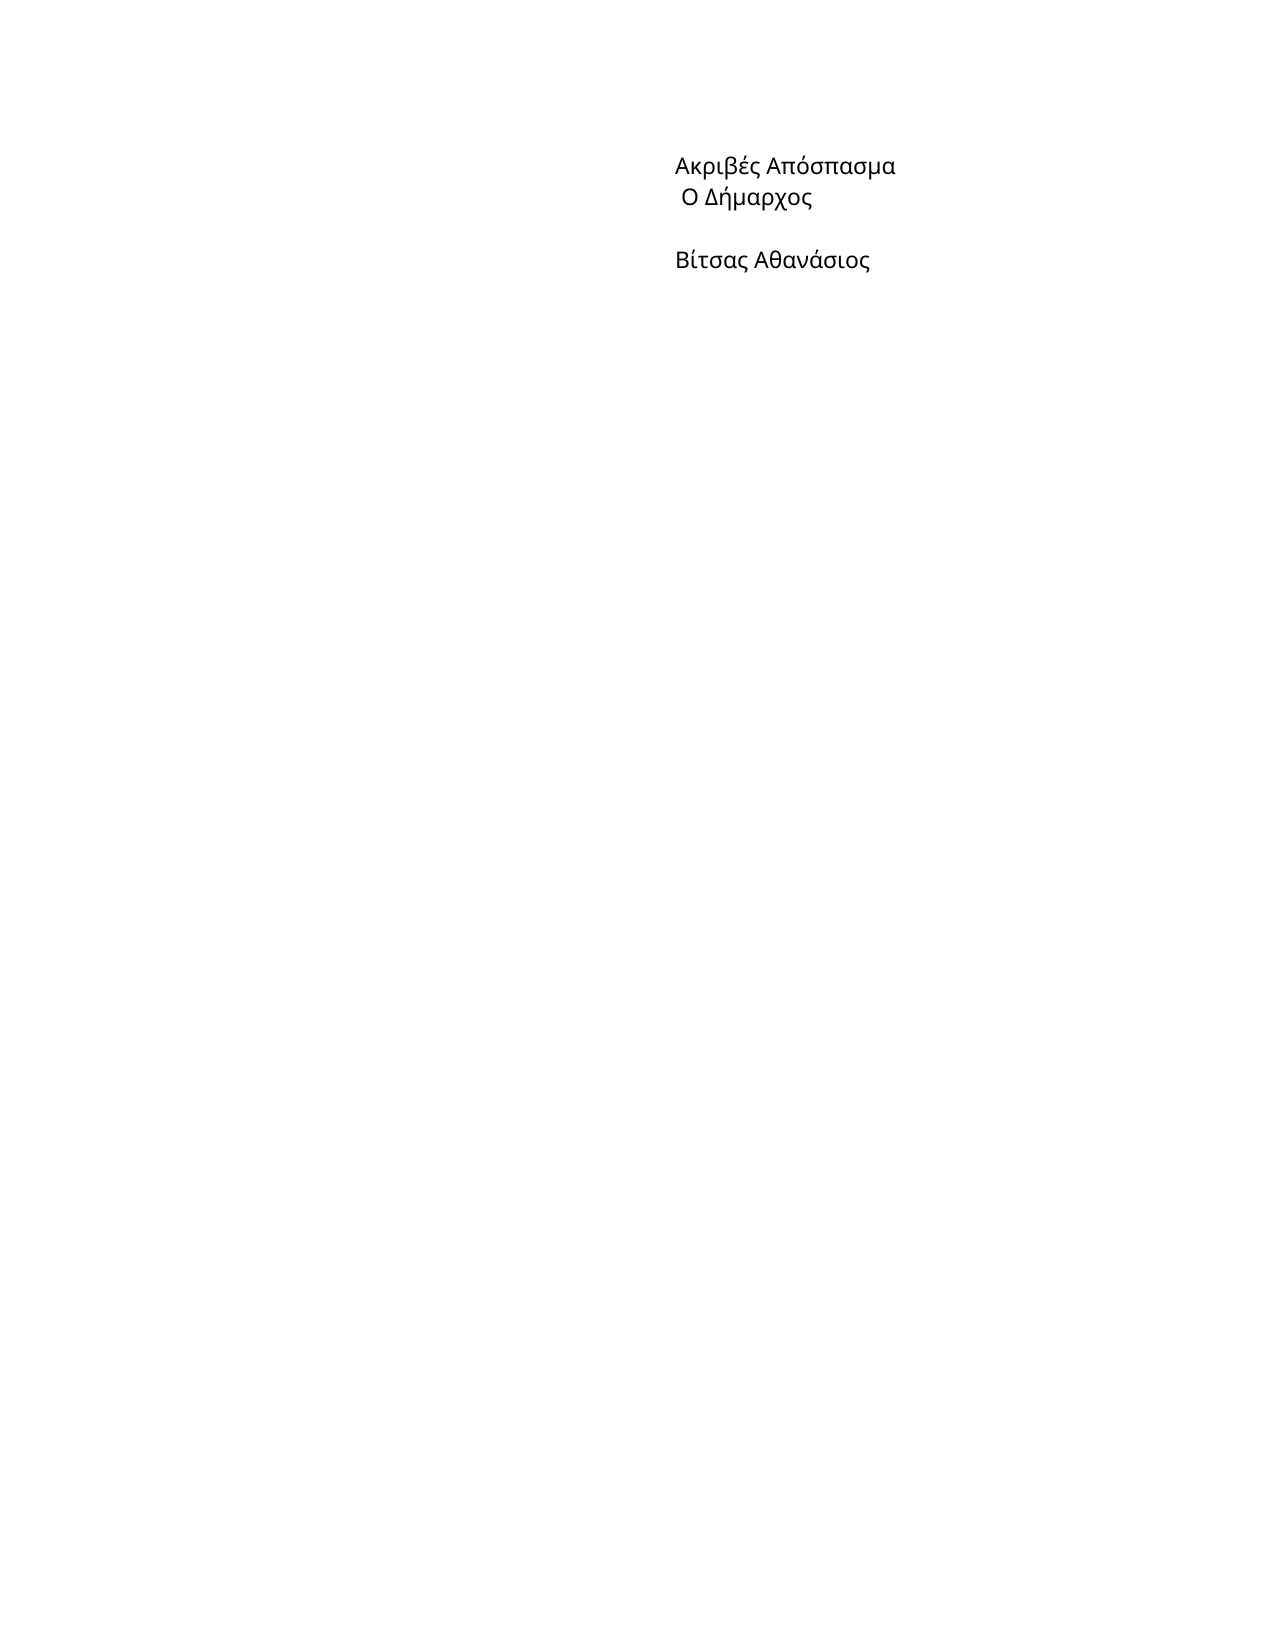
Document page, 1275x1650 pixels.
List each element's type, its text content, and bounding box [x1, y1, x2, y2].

list Βίτσας Αθανάσιος [300, 244, 1125, 275]
list Ο Δήμαρχος [300, 181, 1125, 212]
list Ακριβές Απόσπασμα [300, 150, 1125, 181]
